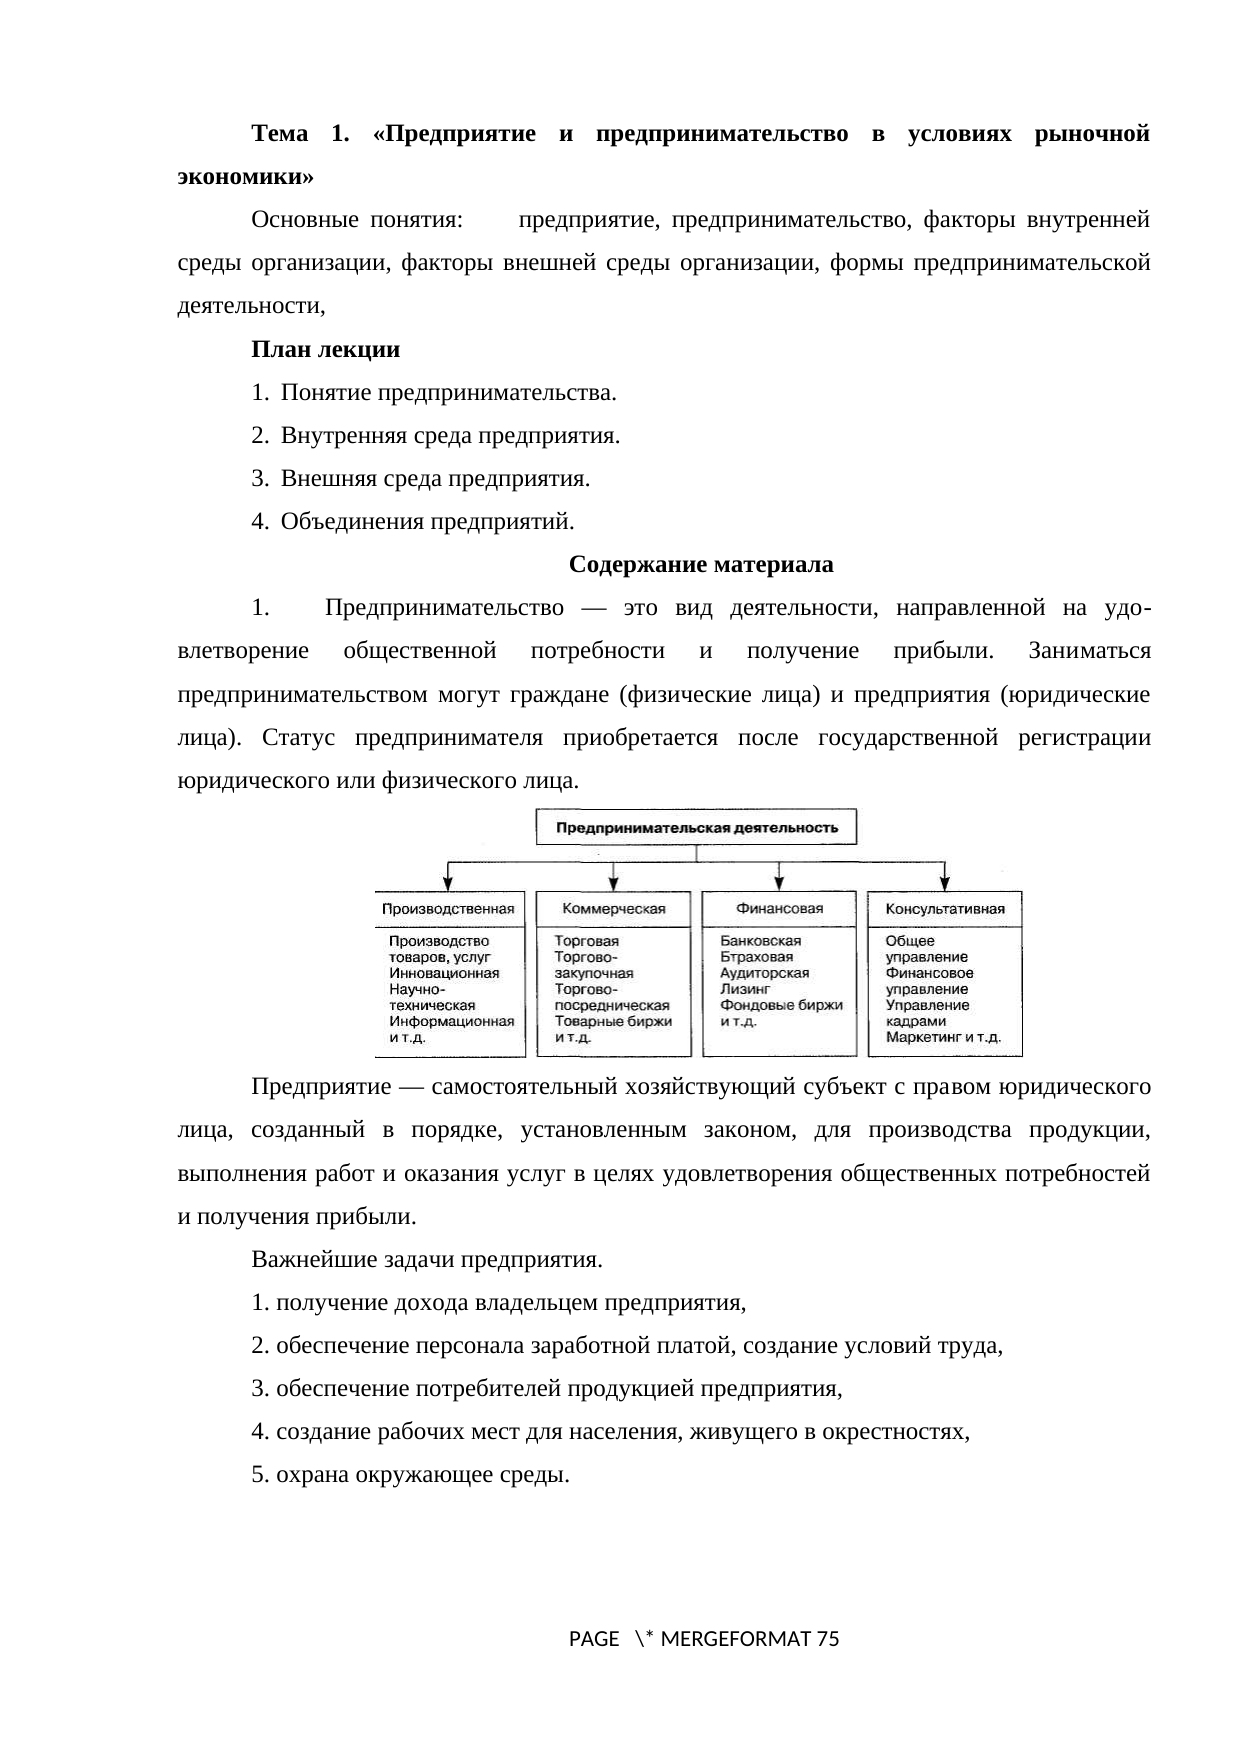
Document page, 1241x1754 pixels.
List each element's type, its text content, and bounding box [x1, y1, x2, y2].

list Внешняя среда предприятия. [177, 463, 1152, 492]
text Содержание материала [177, 549, 1152, 578]
text 2. обеспечение персонала заработной платой, создание условий труда, [177, 1330, 1152, 1359]
text Важнейшие задачи предприятия. [177, 1244, 1152, 1273]
list Тема 1. «Предприятие и предпринимательство в условиях рыночной экономики» [177, 118, 1152, 190]
list Понятие предпринимательства. [177, 377, 1152, 406]
picture [375, 808, 1028, 1058]
list Внутренняя среда предприятия. [177, 420, 1152, 449]
text 1. получение дохода владельцем предприятия, [177, 1287, 1152, 1316]
text Предприятие — самостоятельный хозяйствующий субъект с правом юридического лица, созданный в порядке, установленным законом, для производства продукции, выполнения работ и оказания услуг в целях удовлетворения общественных потребностей и получения прибыли. [177, 1071, 1152, 1229]
text Основные понятия: предприятие, предпринимательство, факторы внутренней среды организации, факторы внешней среды организации, формы предпринимательской деятельности, [177, 204, 1152, 319]
list Предпринимательство — это вид деятельности, направленной на удовлетворение общественной потребности и получение прибыли. Заниматься предпринимательством могут граждане (физические лица) и предприятия (юридические лица). Статус предпринимателя приобретается после государственной регистрации юридического или физического лица. [177, 592, 1152, 794]
list План лекции [177, 334, 1152, 362]
text 4. создание рабочих мест для населения, живущего в окрестностях, [177, 1416, 1152, 1445]
list Объединения предприятий. [177, 506, 1152, 535]
text 5. охрана окружающее среды. [177, 1459, 1152, 1488]
text 3. обеспечение потребителей продукцией предприятия, [177, 1373, 1152, 1402]
